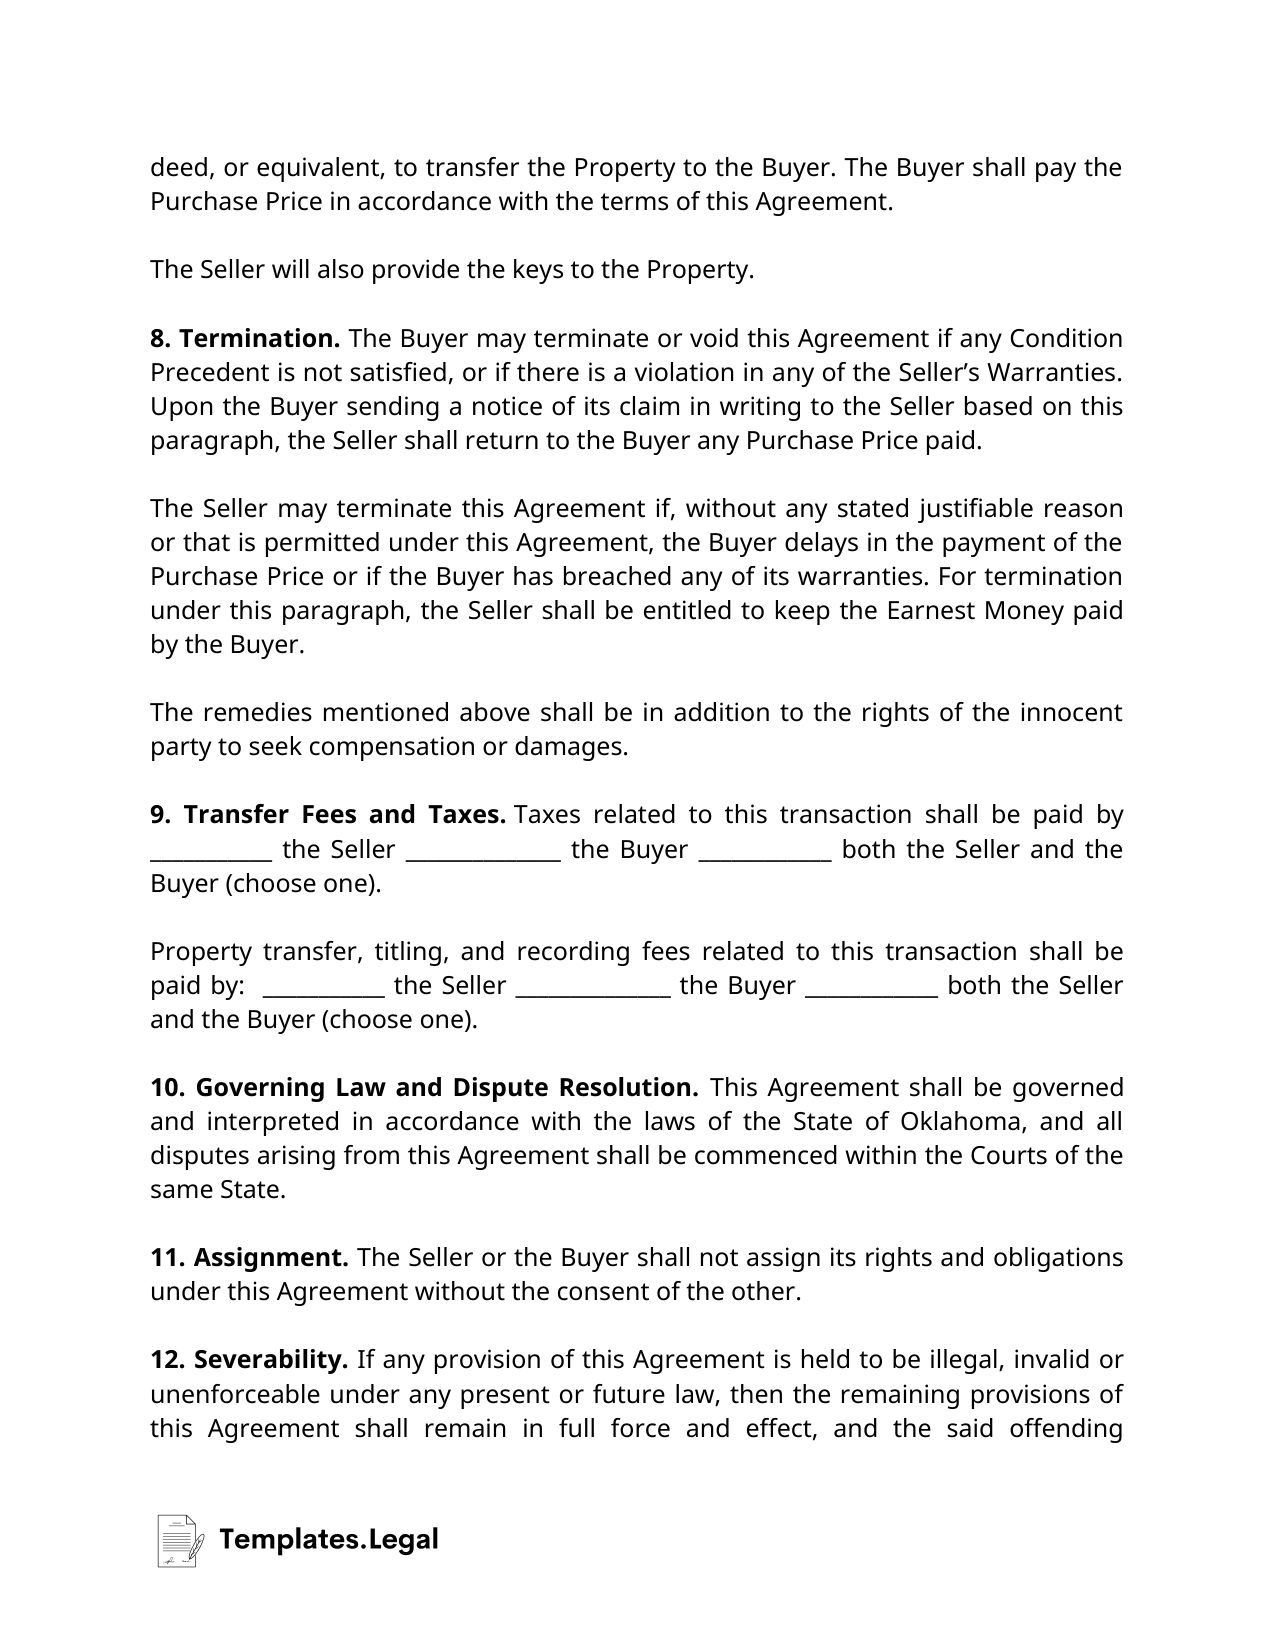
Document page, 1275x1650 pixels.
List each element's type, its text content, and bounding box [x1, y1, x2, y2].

picture [150, 1507, 445, 1575]
text 9. Transfer Fees and Taxes. Taxes related to this transaction shall be paid by ___________ the Seller ______________ the Buyer ____________ both the Seller and the Buyer (choose one). [150, 797, 1125, 899]
text The Seller will also provide the keys to the Property. [150, 252, 1125, 286]
text Property transfer, titling, and recording fees related to this transaction shall be paid by: ___________ the Seller ______________ the Buyer ____________ both the Seller and the Buyer (choose one). [150, 933, 1125, 1036]
text The Seller may terminate this Agreement if, without any stated justifiable reason or that is permitted under this Agreement, the Buyer delays in the payment of the Purchase Price or if the Buyer has breached any of its warranties. For termination under this paragraph, the Seller shall be entitled to keep the Earnest Money paid by the Buyer. [150, 491, 1125, 661]
text 11. Assignment. The Seller or the Buyer shall not assign its rights and obligations under this Agreement without the consent of the other. [150, 1240, 1125, 1308]
text 8. Termination. The Buyer may terminate or void this Agreement if any Condition Precedent is not satisfied, or if there is a violation in any of the Seller’s Warranties. Upon the Buyer sending a notice of its claim in writing to the Seller based on this paragraph, the Seller shall return to the Buyer any Purchase Price paid. [150, 320, 1125, 457]
text The remedies mentioned above shall be in addition to the rights of the innocent party to seek compensation or damages. [150, 695, 1125, 763]
text 10. Governing Law and Dispute Resolution. This Agreement shall be governed and interpreted in accordance with the laws of the State of Oklahoma, and all disputes arising from this Agreement shall be commenced within the Courts of the same State. [150, 1070, 1125, 1206]
